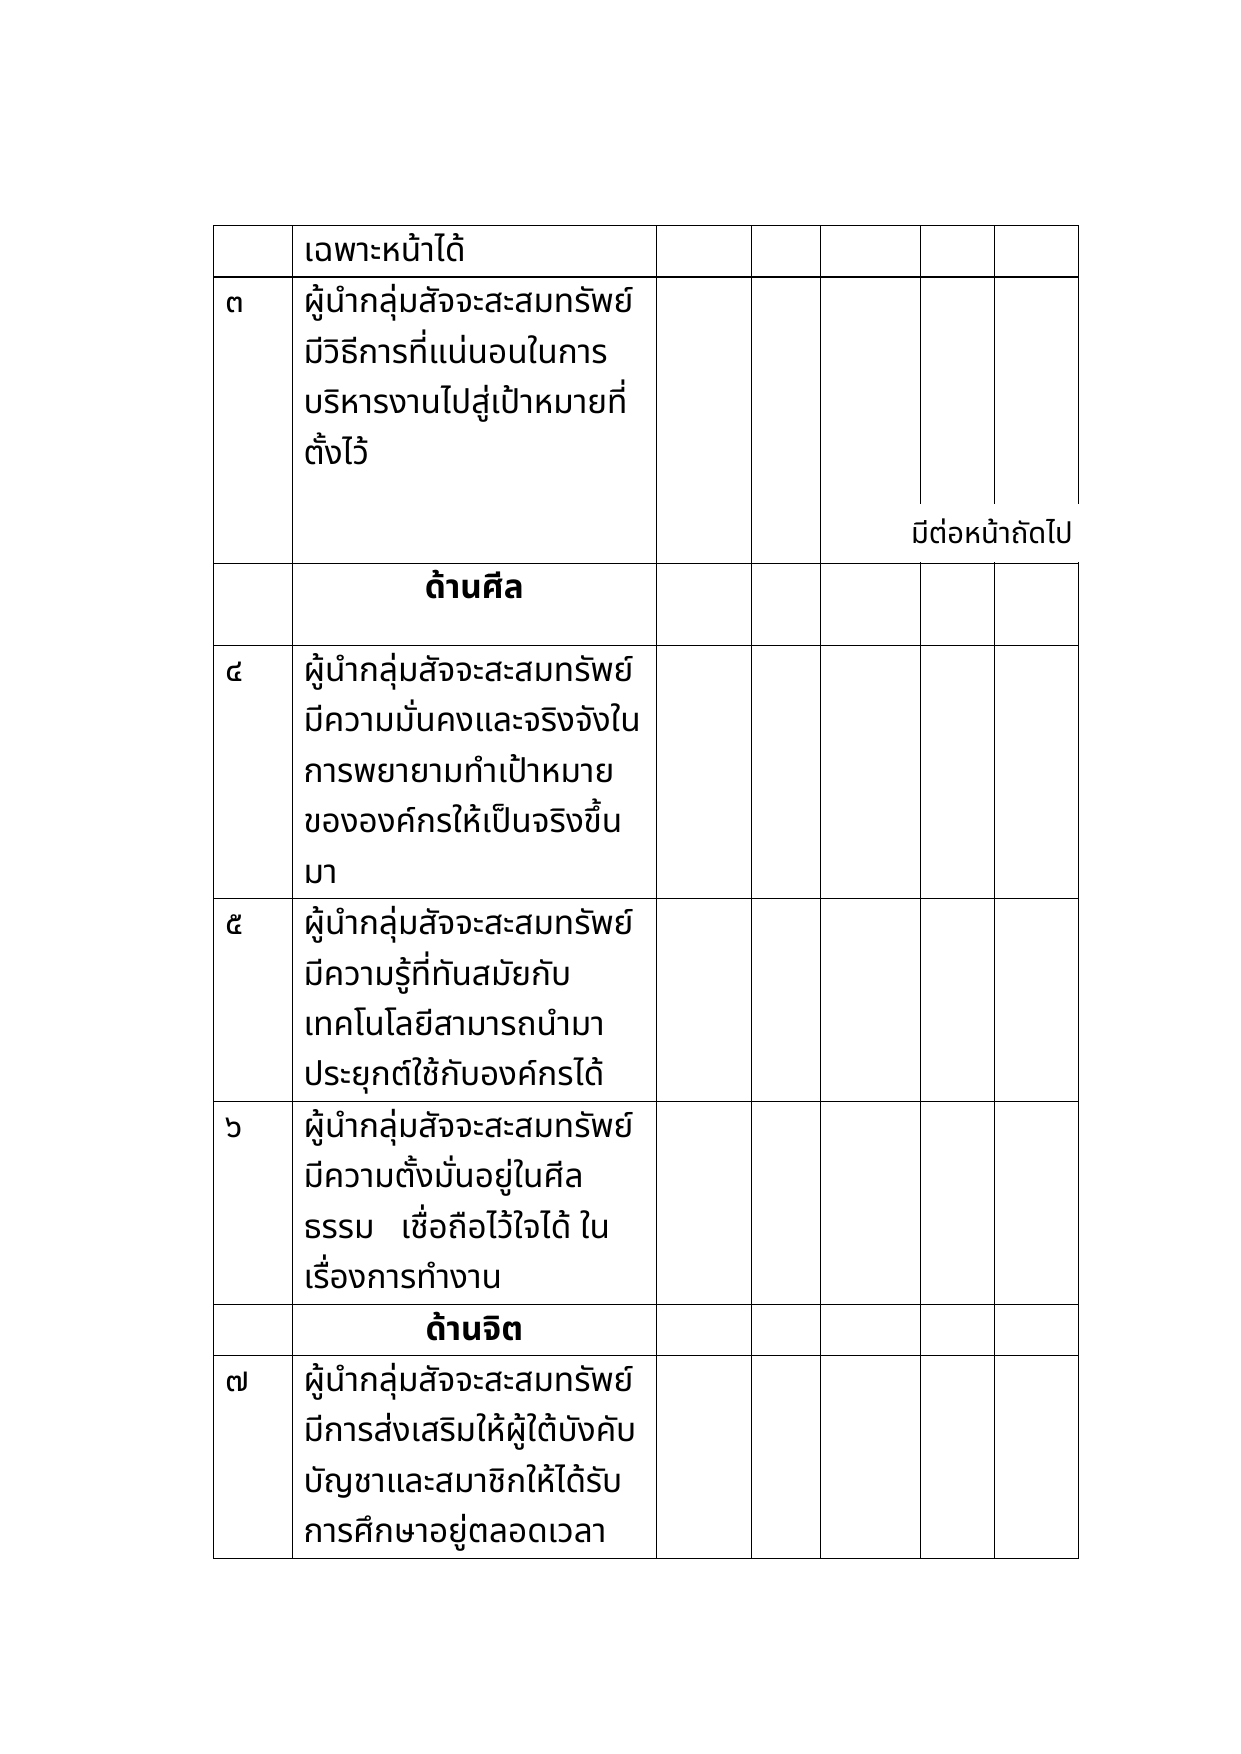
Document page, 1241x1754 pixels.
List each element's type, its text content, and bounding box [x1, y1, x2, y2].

table_cell [921, 278, 994, 504]
table_cell [214, 1305, 292, 1355]
table_cell [921, 899, 994, 1101]
table_cell [921, 646, 994, 898]
table_cell ผู้นำกลุ่มสัจจะสะสมทรัพย์มีการส่งเสริมให้ผู้ใต้บังคับบัญชาและสมาชิกให้ได้รับการศึกษาอยู่ตลอดเวลา [293, 1356, 656, 1558]
table_cell ๓ [214, 278, 292, 562]
table_cell ผู้นำกลุ่มสัจจะสะสมทรัพย์มีความมั่นคงและจริงจังในการพยายามทำเป้าหมายขององค์กรให้เป็นจริงขึ้นมา [293, 646, 656, 898]
table_cell [995, 1102, 1078, 1303]
table_cell [995, 564, 1078, 645]
table_cell [752, 1356, 820, 1558]
table_cell ผู้นำกลุ่มสัจจะสะสมทรัพย์มีวิธีการที่แน่นอนในการบริหารงานไปสู่เป้าหมายที่ตั้งไว้ [293, 278, 656, 562]
table_cell ด้านศีล [293, 564, 656, 645]
table_cell [657, 1305, 751, 1355]
table_cell [821, 1102, 920, 1303]
table_cell [657, 564, 751, 645]
table_cell [752, 1102, 820, 1303]
table_cell [995, 278, 1078, 504]
table_cell [821, 278, 920, 562]
table_cell ผู้นำกลุ่มสัจจะสะสมทรัพย์มีความรู้ที่ทันสมัยกับเทคโนโลยีสามารถนำมาประยุกต์ใช้กับองค์กรได้ [293, 899, 656, 1101]
table_cell [921, 1102, 994, 1303]
table_cell [214, 564, 292, 645]
table_cell [821, 1305, 920, 1355]
table_cell ๔ [214, 646, 292, 898]
table_cell [921, 226, 994, 276]
table_cell [821, 899, 920, 1101]
table_cell [995, 1305, 1078, 1355]
table_cell [657, 1356, 751, 1558]
table_cell [995, 226, 1078, 276]
table_cell [752, 564, 820, 645]
table_cell ผู้นำกลุ่มสัจจะสะสมทรัพย์มีความตั้งมั่นอยู่ในศีลธรรม เชื่อถือไว้ใจได้ ในเรื่องการทำงาน [293, 1102, 656, 1303]
table_cell [821, 1356, 920, 1558]
table_cell [995, 646, 1078, 898]
table_cell [657, 278, 751, 562]
table_cell [657, 1102, 751, 1303]
table_cell [995, 1356, 1078, 1558]
table_cell ๕ [214, 899, 292, 1101]
table_cell [657, 646, 751, 898]
table_cell [752, 646, 820, 898]
table_cell [752, 278, 820, 562]
table_cell ๒ [214, 226, 292, 276]
table_cell ๖ [214, 1102, 292, 1303]
table_cell [752, 899, 820, 1101]
table_cell [752, 226, 820, 276]
table_cell [995, 899, 1078, 1101]
table_cell [821, 646, 920, 898]
table_cell ด้านจิต [293, 1305, 656, 1355]
table_cell ๗ [214, 1356, 292, 1558]
table_cell [921, 564, 994, 645]
table_cell [821, 564, 920, 645]
table_cell [657, 226, 751, 276]
table_cell [821, 226, 920, 276]
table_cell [293, 226, 656, 276]
table_cell [921, 1356, 994, 1558]
table_cell [752, 1305, 820, 1355]
table_cell [921, 1305, 994, 1355]
table_cell [657, 899, 751, 1101]
